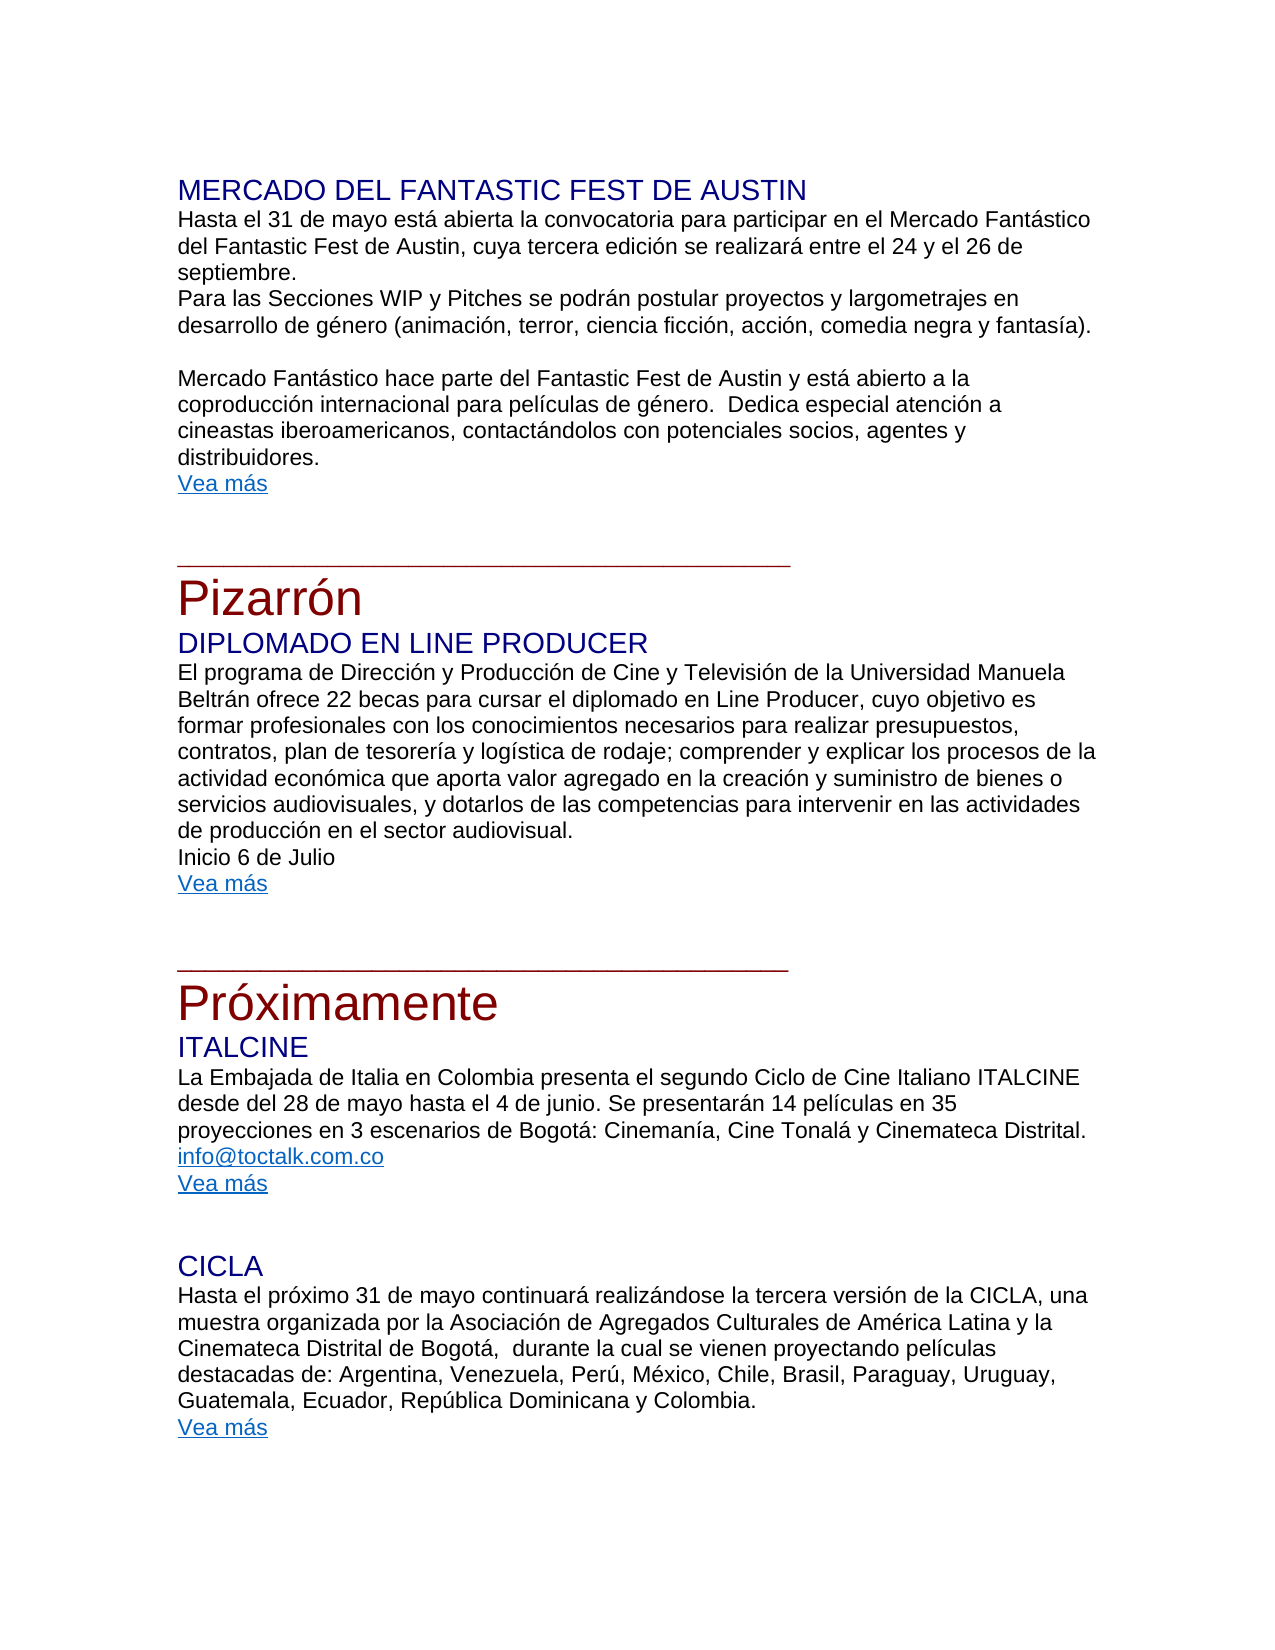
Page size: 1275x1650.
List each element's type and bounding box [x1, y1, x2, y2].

text [177, 148, 1098, 1493]
